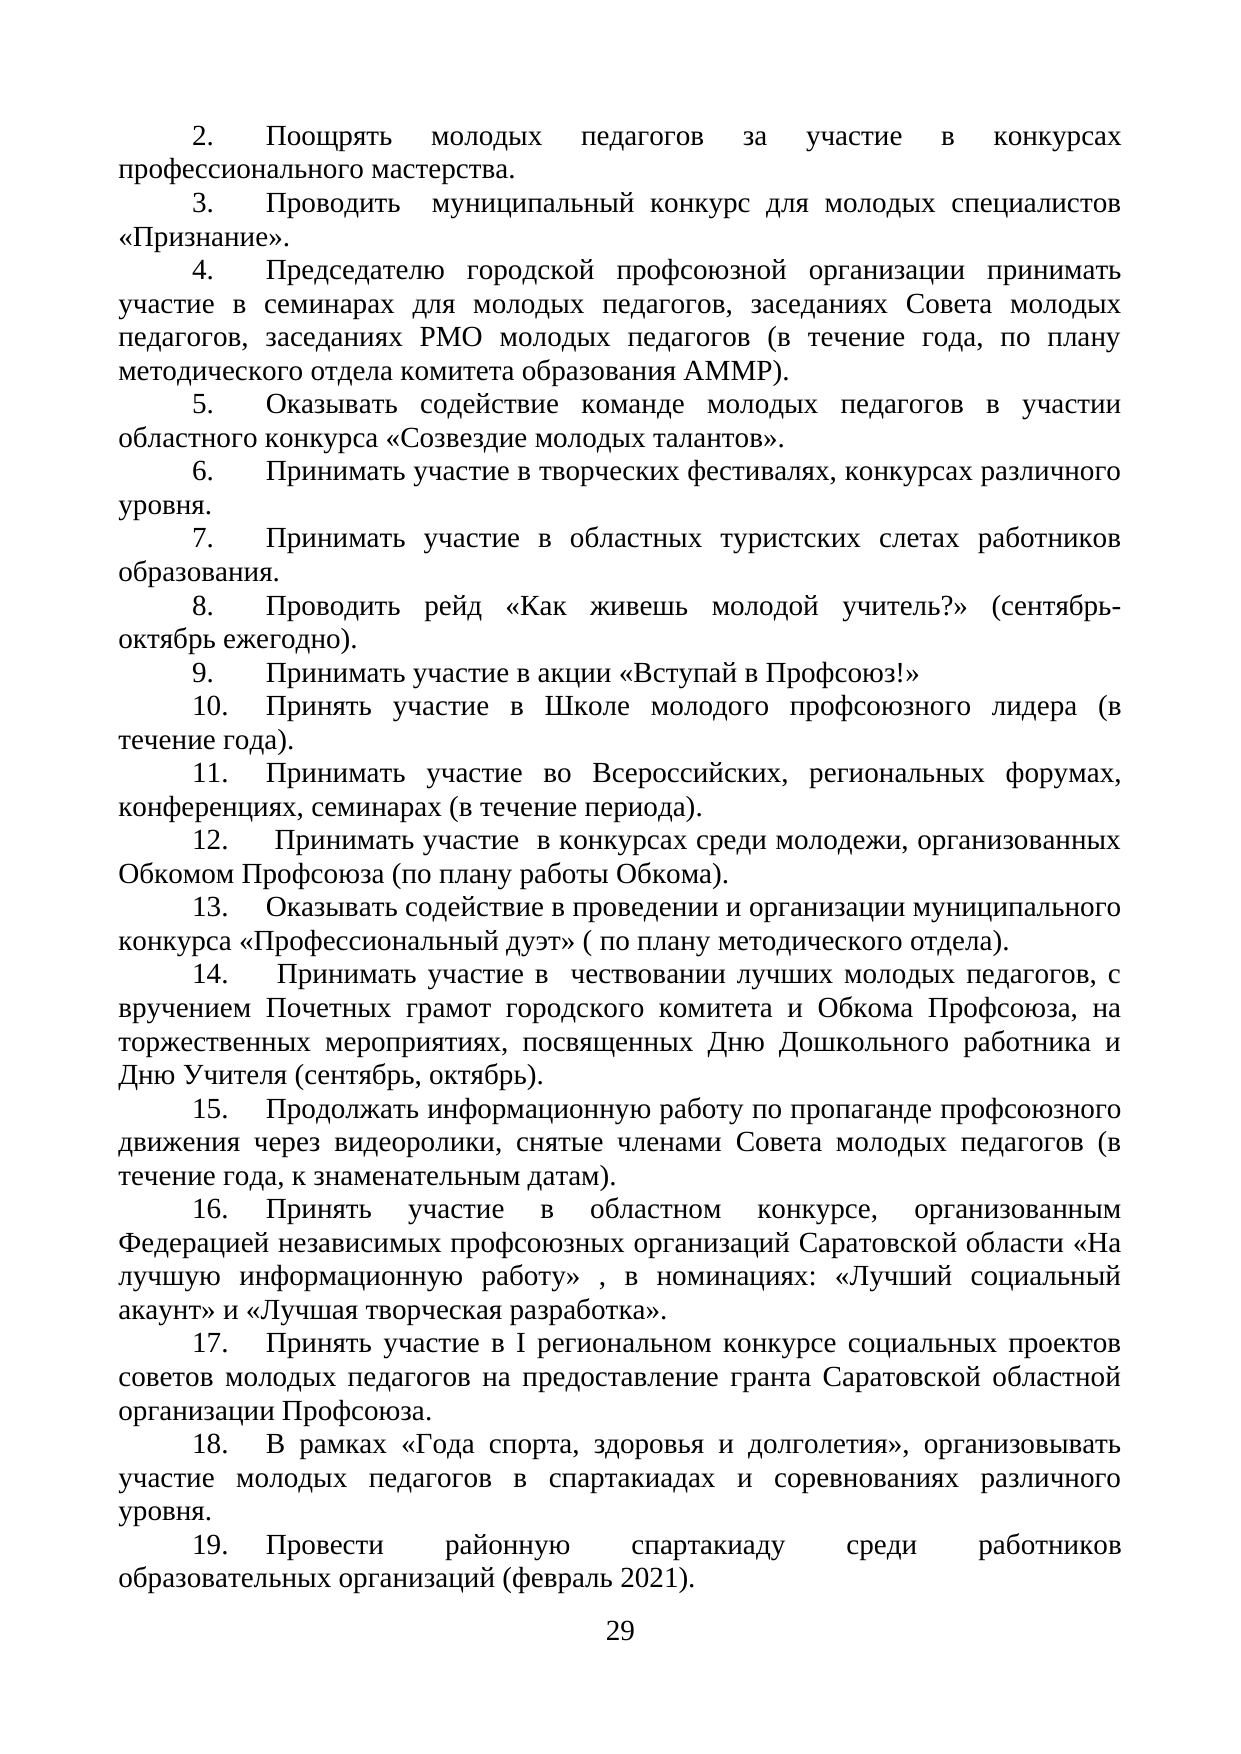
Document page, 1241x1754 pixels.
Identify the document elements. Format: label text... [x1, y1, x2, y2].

text 11. Принимать участие во Всероссийских, региональных форумах, конференциях, семинарах (в течение периода). [118, 755, 1122, 822]
text 5. Оказывать содействие команде молодых педагогов в участии областного конкурса «Созвездие молодых талантов». [118, 386, 1122, 453]
text 9. Принимать участие в акции «Вступай в Профсоюз!» [118, 655, 1122, 688]
text 7. Принимать участие в областных туристских слетах работников образования. [118, 521, 1122, 588]
text 3. Проводить муниципальный конкурс для молодых специалистов «Признание». [118, 185, 1122, 252]
text 12. Принимать участие в конкурсах среди молодежи, организованных Обкомом Профсоюза (по плану работы Обкома). [118, 822, 1122, 889]
text 19. Провести районную спартакиаду среди работников образовательных организаций (февраль 2021). [118, 1527, 1122, 1594]
text 14. Принимать участие в чествовании лучших молодых педагогов, с вручением Почетных грамот городского комитета и Обкома Профсоюза, на торжественных мероприятиях, посвященных Дню Дошкольного работника и Дню Учителя (сентябрь, октябрь). [118, 957, 1122, 1091]
text 10. Принять участие в Школе молодого профсоюзного лидера (в течение года). [118, 688, 1122, 755]
text 8. Проводить рейд «Как живешь молодой учитель?» (сентябрь-октябрь ежегодно). [118, 588, 1122, 655]
text 2. Поощрять молодых педагогов за участие в конкурсах профессионального мастерства. [118, 118, 1122, 185]
text 15. Продолжать информационную работу по пропаганде профсоюзного движения через видеоролики, снятые членами Совета молодых педагогов (в течение года, к знаменательным датам). [118, 1091, 1122, 1191]
text 16. Принять участие в областном конкурсе, организованным Федерацией независимых профсоюзных организаций Саратовской области «На лучшую информационную работу» , в номинациях: «Лучший социальный акаунт» и «Лучшая творческая разработка». [118, 1191, 1122, 1326]
text 17. Принять участие в I региональном конкурсе социальных проектов советов молодых педагогов на предоставление гранта Саратовской областной организации Профсоюза. [118, 1326, 1122, 1426]
text 6. Принимать участие в творческих фестивалях, конкурсах различного уровня. [118, 453, 1122, 521]
text 13. Оказывать содействие в проведении и организации муниципального конкурса «Профессиональный дуэт» ( по плану методического отдела). [118, 889, 1122, 957]
text 18. В рамках «Года спорта, здоровья и долголетия», организовывать участие молодых педагогов в спартакиадах и соревнованиях различного уровня. [118, 1426, 1122, 1527]
text 4. Председателю городской профсоюзной организации принимать участие в семинарах для молодых педагогов, заседаниях Совета молодых педагогов, заседаниях РМО молодых педагогов (в течение года, по плану методического отдела комитета образования АММР). [118, 252, 1122, 386]
